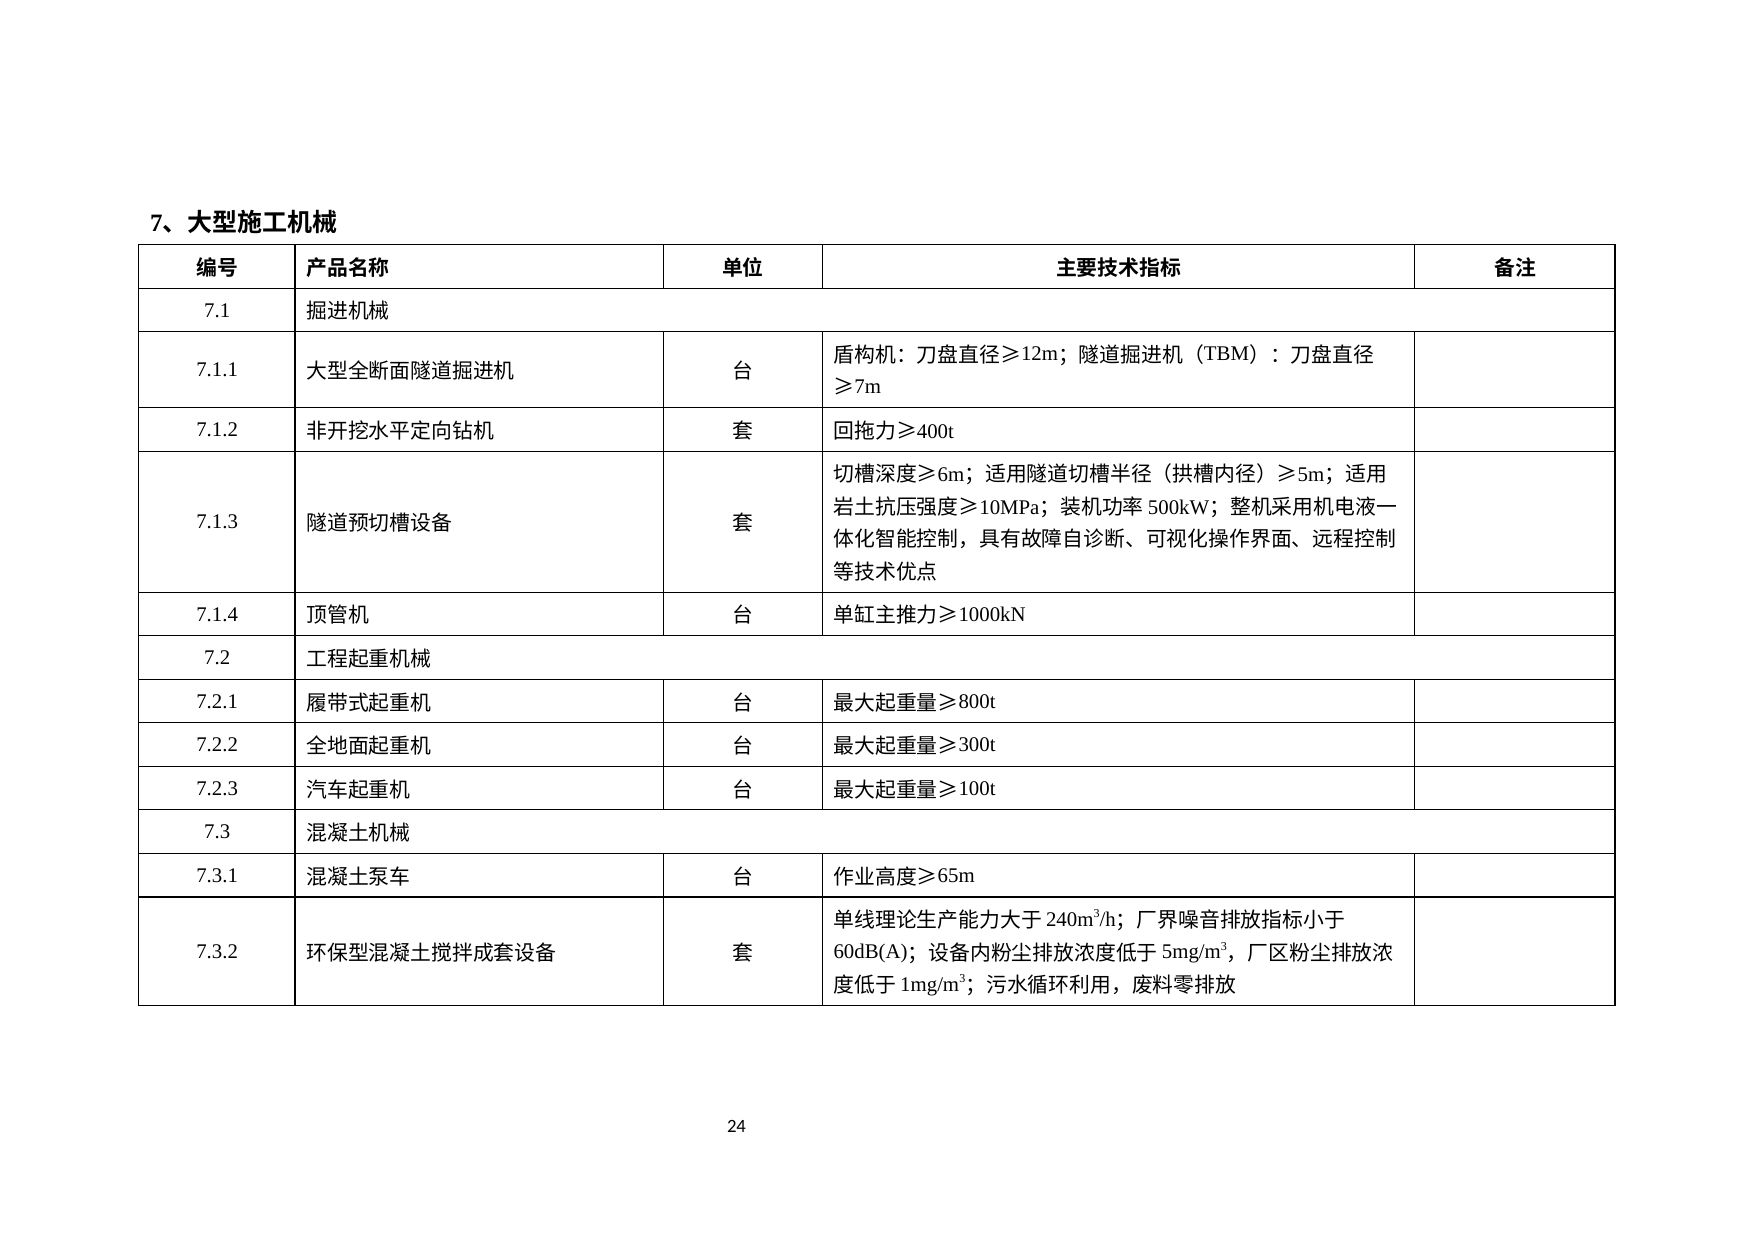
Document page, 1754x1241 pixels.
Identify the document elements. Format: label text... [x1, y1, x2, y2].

table_cell 汽车起重机 [296, 767, 663, 809]
table_cell 套 [664, 898, 822, 1005]
table_cell 顶管机 [296, 593, 663, 635]
table_cell 盾构机：刀盘直径≥12m；隧道掘进机（TBM）：刀盘直径≥7m [823, 332, 1414, 407]
table_cell 7.1.4 [139, 593, 294, 635]
table_header 产品名称 [296, 245, 663, 287]
table_cell 履带式起重机 [296, 680, 663, 722]
table_header 编号 [139, 245, 294, 287]
table_cell [1415, 898, 1614, 1005]
table_cell [1415, 452, 1614, 592]
table_cell 台 [664, 680, 822, 722]
table_cell 最大起重量≥300t [823, 723, 1414, 766]
table_cell 单缸主推力≥1000kN [823, 593, 1414, 635]
table_cell 工程起重机械 [296, 636, 1614, 679]
table_cell 混凝土泵车 [296, 854, 663, 896]
table_cell 最大起重量≥100t [823, 767, 1414, 809]
table_cell 全地面起重机 [296, 723, 663, 766]
table_cell 7.3.1 [139, 854, 294, 896]
table_cell 套 [664, 408, 822, 451]
table_cell 台 [664, 767, 822, 809]
table_cell 7.1.1 [139, 332, 294, 407]
table_cell [1415, 408, 1614, 451]
table_cell 套 [664, 452, 822, 592]
table_cell 回拖力≥400t [823, 408, 1414, 451]
table_cell 7.2.2 [139, 723, 294, 766]
table_cell [1415, 723, 1614, 766]
table_cell 台 [664, 723, 822, 766]
table_cell [1415, 854, 1614, 896]
table_cell 环保型混凝土搅拌成套设备 [296, 898, 663, 1005]
table_cell [1415, 767, 1614, 809]
table_cell 混凝土机械 [296, 810, 1614, 853]
table_cell 7.1.3 [139, 452, 294, 592]
table_cell 非开挖水平定向钻机 [296, 408, 663, 451]
table_cell [1415, 680, 1614, 722]
table_cell 台 [664, 854, 822, 896]
table_cell 大型全断面隧道掘进机 [296, 332, 663, 407]
table_cell 7.2.1 [139, 680, 294, 722]
table_cell 作业高度≥65m [823, 854, 1414, 896]
table_cell 最大起重量≥800t [823, 680, 1414, 722]
table_cell 台 [664, 593, 822, 635]
table_cell 7.3 [139, 810, 294, 853]
table_cell 7.2 [139, 636, 294, 679]
table_header 单位 [664, 245, 822, 287]
table_cell 7.3.2 [139, 898, 294, 1005]
table_header 主要技术指标 [823, 245, 1414, 287]
table_cell [1415, 593, 1614, 635]
table_cell 7.1.2 [139, 408, 294, 451]
table_cell 掘进机械 [296, 289, 1614, 331]
table_cell 切槽深度≥6m；适用隧道切槽半径（拱槽内径）≥5m；适用岩土抗压强度≥10MPa；装机功率500kW；整机采用机电液一体化智能控制，具有故障自诊断、可视化操作界面、远程控制等技术优点 [823, 452, 1414, 592]
table_cell 7.2.3 [139, 767, 294, 809]
table_cell 7.1 [139, 289, 294, 331]
table_cell 隧道预切槽设备 [296, 452, 663, 592]
subtitle 7、大型施工机械 [150, 203, 1604, 239]
table_cell 单线理论生产能力大于240m3/h；厂界噪音排放指标小于60dB(A)；设备内粉尘排放浓度低于5mg/m3，厂区粉尘排放浓度低于1mg/m3；污水循环利用，废料零排放 [823, 898, 1414, 1005]
table_cell [1415, 332, 1614, 407]
table_header 备注 [1415, 245, 1614, 287]
table_cell 台 [664, 332, 822, 407]
